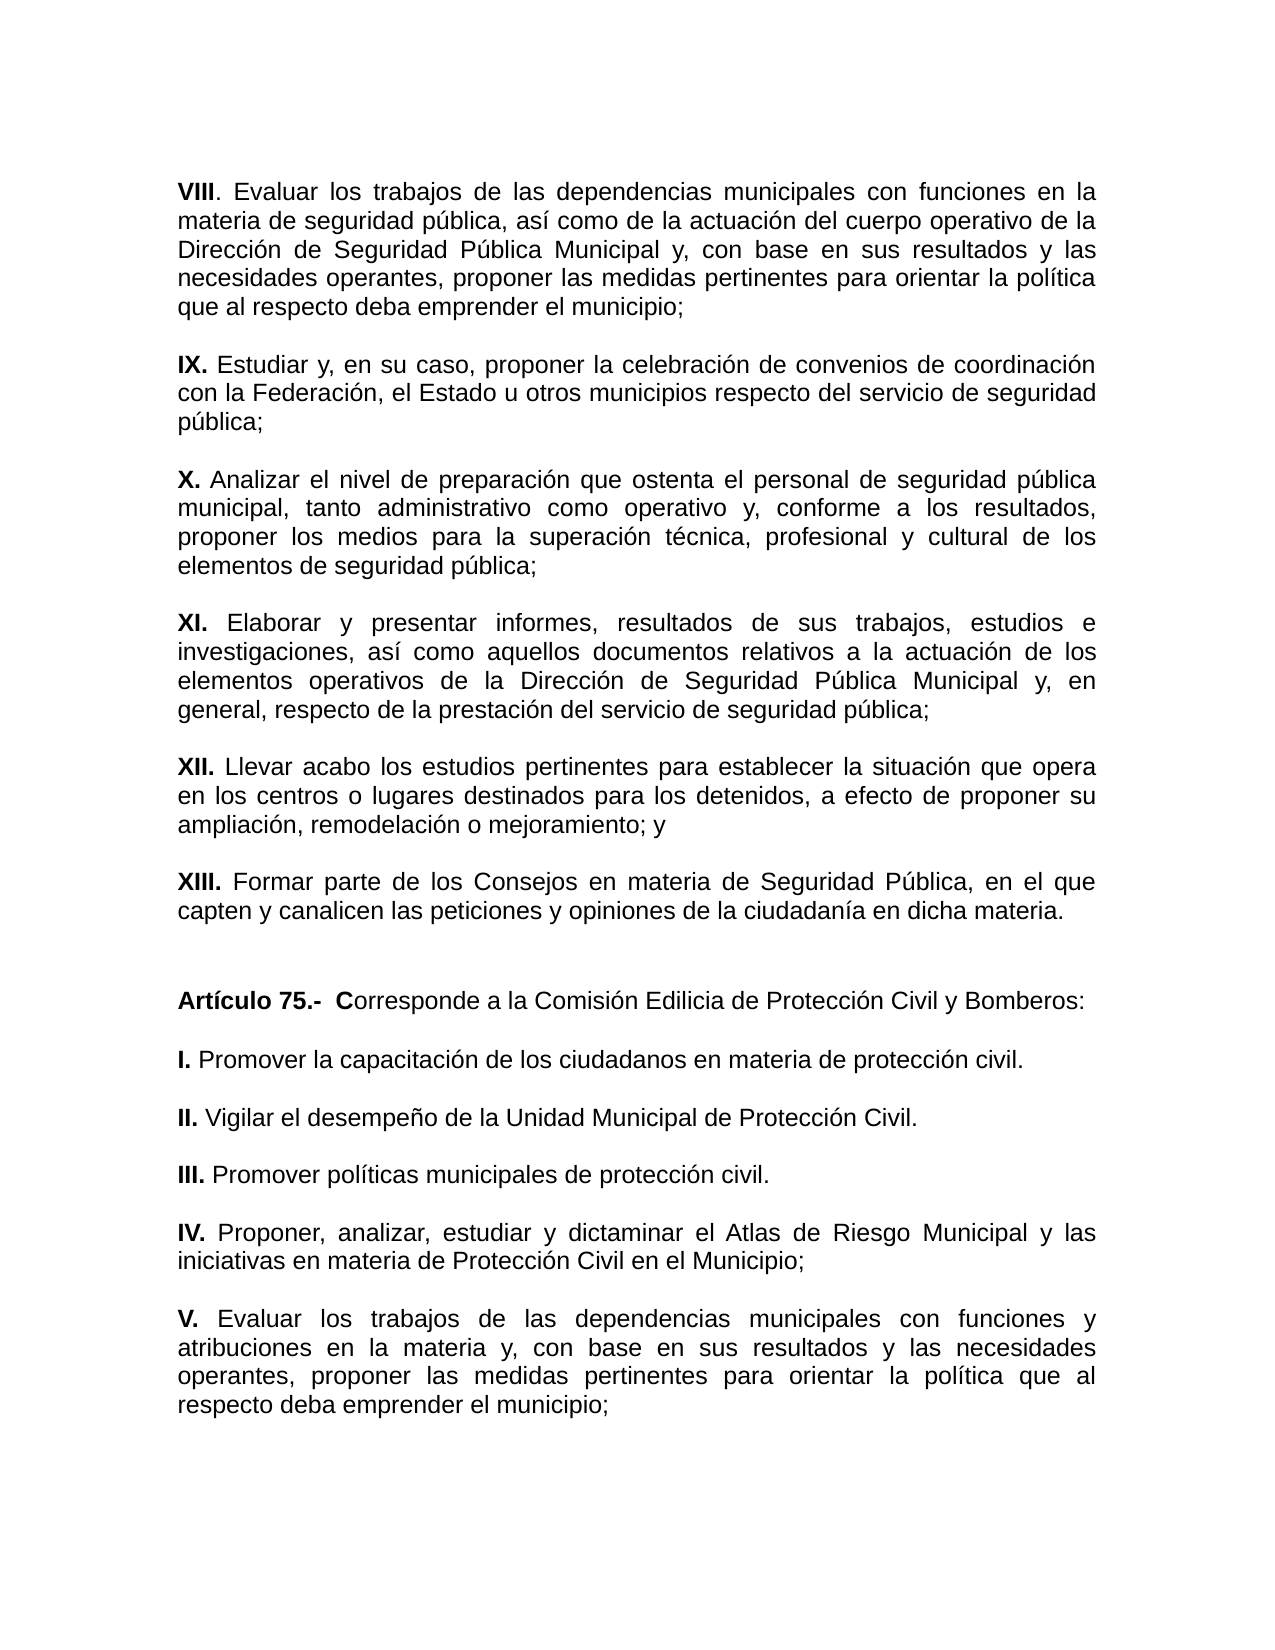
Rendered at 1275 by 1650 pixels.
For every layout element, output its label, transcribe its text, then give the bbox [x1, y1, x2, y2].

text XIII. Formar parte de los Consejos en materia de Seguridad Pública, en el que capten y canalicen las peticiones y opiniones de la ciudadanía en dicha materia. [177, 867, 1098, 925]
text XI. Elaborar y presentar informes, resultados de sus trabajos, estudios e investigaciones, así como aquellos documentos relativos a la actuación de los elementos operativos de la Dirección de Seguridad Pública Municipal y, en general, respecto de la prestación del servicio de seguridad pública; [177, 608, 1098, 723]
text Artículo 75.- Corresponde a la Comisión Edilicia de Protección Civil y Bomberos: [177, 986, 1098, 1015]
text VIII. Evaluar los trabajos de las dependencias municipales con funciones en la materia de seguridad pública, así como de la actuación del cuerpo operativo de la Dirección de Seguridad Pública Municipal y, con base en sus resultados y las necesidades operantes, proponer las medidas pertinentes para orientar la política que al respecto deba emprender el municipio; [177, 177, 1098, 321]
text IV. Proponer, analizar, estudiar y dictaminar el Atlas de Riesgo Municipal y las iniciativas en materia de Protección Civil en el Municipio; [177, 1218, 1098, 1275]
text V. Evaluar los trabajos de las dependencias municipales con funciones y atribuciones en la materia y, con base en sus resultados y las necesidades operantes, proponer las medidas pertinentes para orientar la política que al respecto deba emprender el municipio; [177, 1304, 1098, 1419]
text XII. Llevar acabo los estudios pertinentes para establecer la situación que opera en los centros o lugares destinados para los detenidos, a efecto de proponer su ampliación, remodelación o mejoramiento; y [177, 752, 1098, 838]
text I. Promover la capacitación de los ciudadanos en materia de protección civil. [177, 1045, 1098, 1074]
text IX. Estudiar y, en su caso, proponer la celebración de convenios de coordinación con la Federación, el Estado u otros municipios respecto del servicio de seguridad pública; [177, 350, 1098, 436]
text III. Promover políticas municipales de protección civil. [177, 1160, 1098, 1189]
text X. Analizar el nivel de preparación que ostenta el personal de seguridad pública municipal, tanto administrativo como operativo y, conforme a los resultados, proponer los medios para la superación técnica, profesional y cultural de los elementos de seguridad pública; [177, 465, 1098, 580]
text II. Vigilar el desempeño de la Unidad Municipal de Protección Civil. [177, 1103, 1098, 1131]
